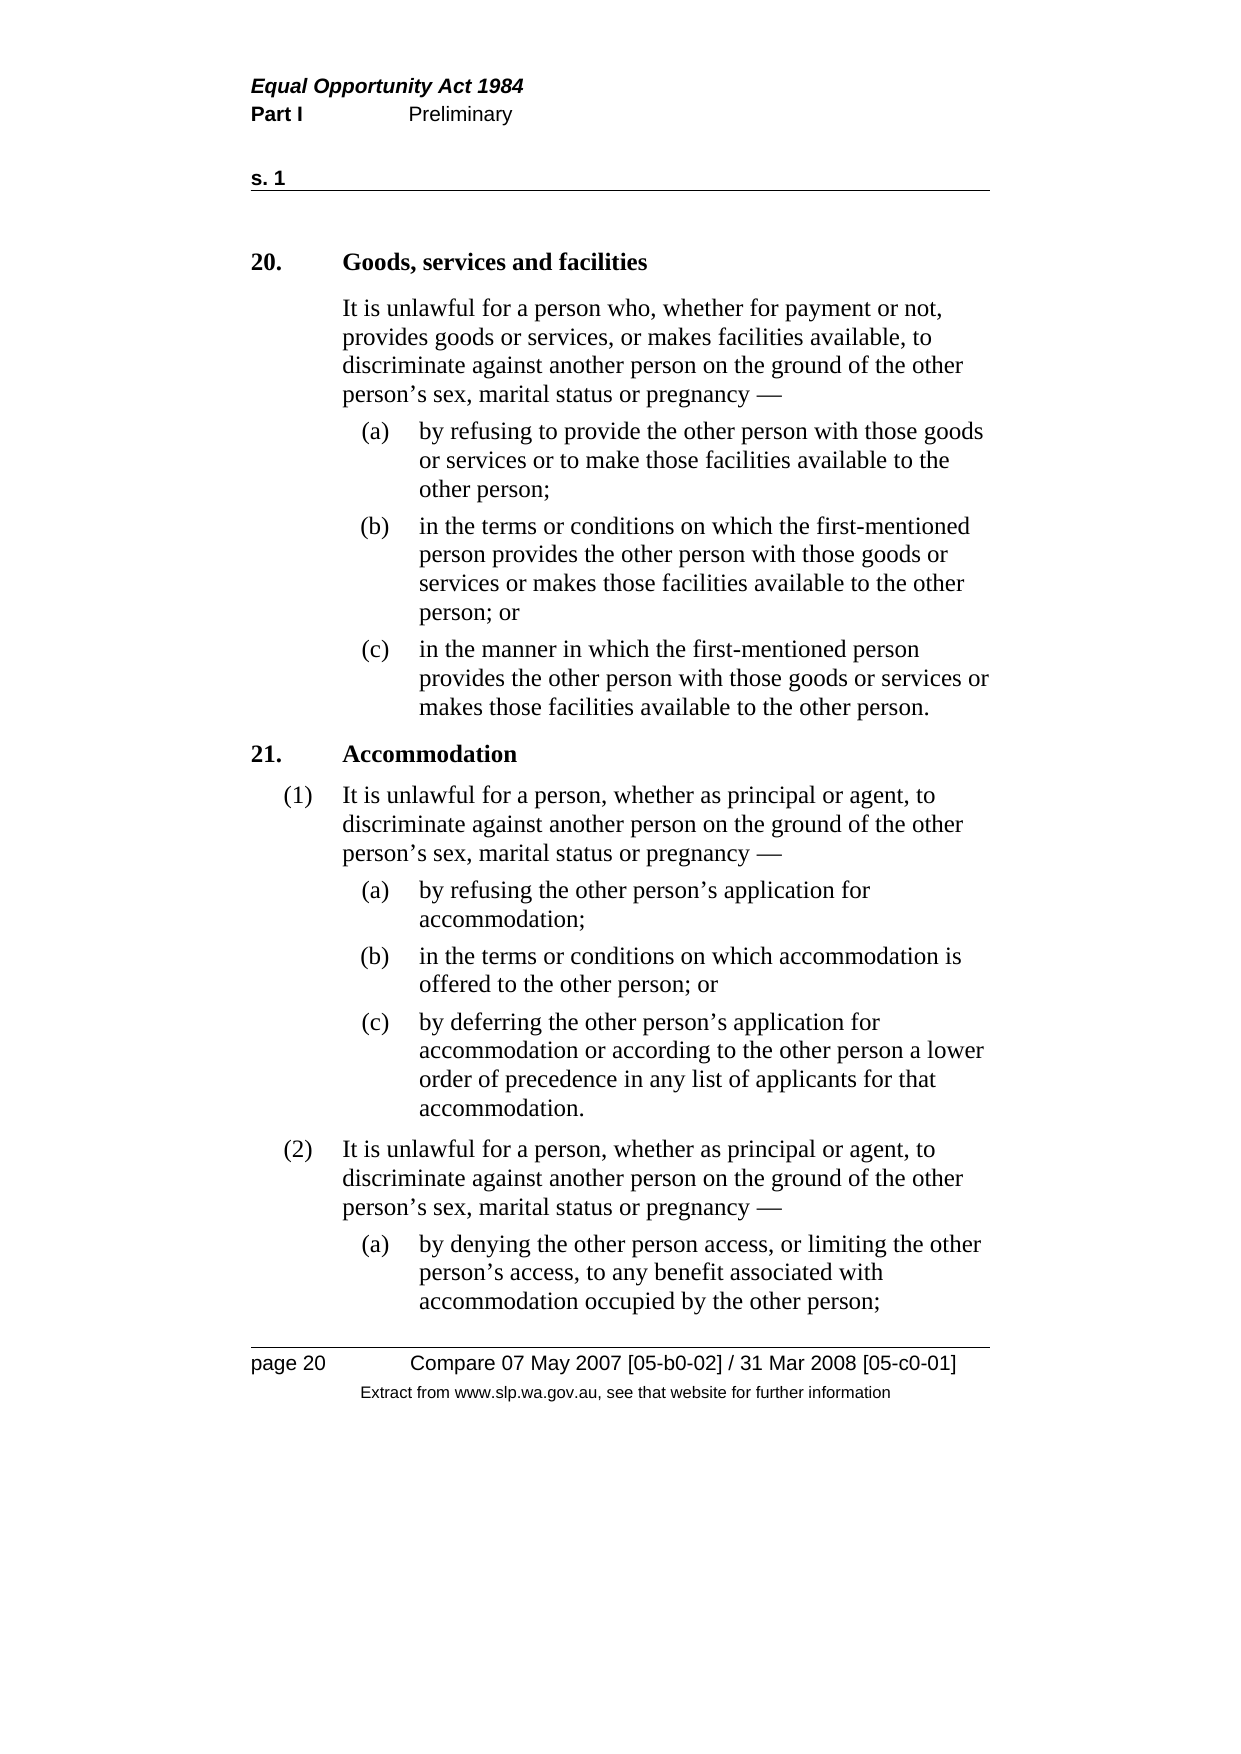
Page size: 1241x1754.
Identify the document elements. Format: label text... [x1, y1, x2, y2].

text (1) It is unlawful for a person, whether as principal or agent, to discriminate against another person on the ground of the other person’s sex, marital status or pregnancy — [251, 780, 990, 867]
text (b) in the terms or conditions on which the first-mentioned person provides the other person with those goods or services or makes those facilities available to the other person; or [251, 511, 990, 626]
text It is unlawful for a person who, whether for payment or not, provides goods or services, or makes facilities available, to discriminate against another person on the ground of the other person’s sex, marital status or pregnancy — [251, 293, 990, 408]
text (b) in the terms or conditions on which accommodation is offered to the other person; or [251, 941, 990, 998]
subtitle 21. Accommodation [251, 739, 990, 768]
text (a) by refusing the other person’s application for accommodation; [251, 875, 990, 932]
text (c) in the manner in which the first-mentioned person provides the other person with those goods or services or makes those facilities available to the other person. [251, 634, 990, 720]
subtitle 20. Goods, services and facilities [251, 247, 990, 276]
text (c) by deferring the other person’s application for accommodation or according to the other person a lower order of precedence in any list of applicants for that accommodation. [251, 1007, 990, 1122]
text (2) It is unlawful for a person, whether as principal or agent, to discriminate against another person on the ground of the other person’s sex, marital status or pregnancy — [251, 1134, 990, 1220]
text (a) by denying the other person access, or limiting the other person’s access, to any benefit associated with accommodation occupied by the other person; [251, 1229, 990, 1315]
text (a) by refusing to provide the other person with those goods or services or to make those facilities available to the other person; [251, 416, 990, 502]
